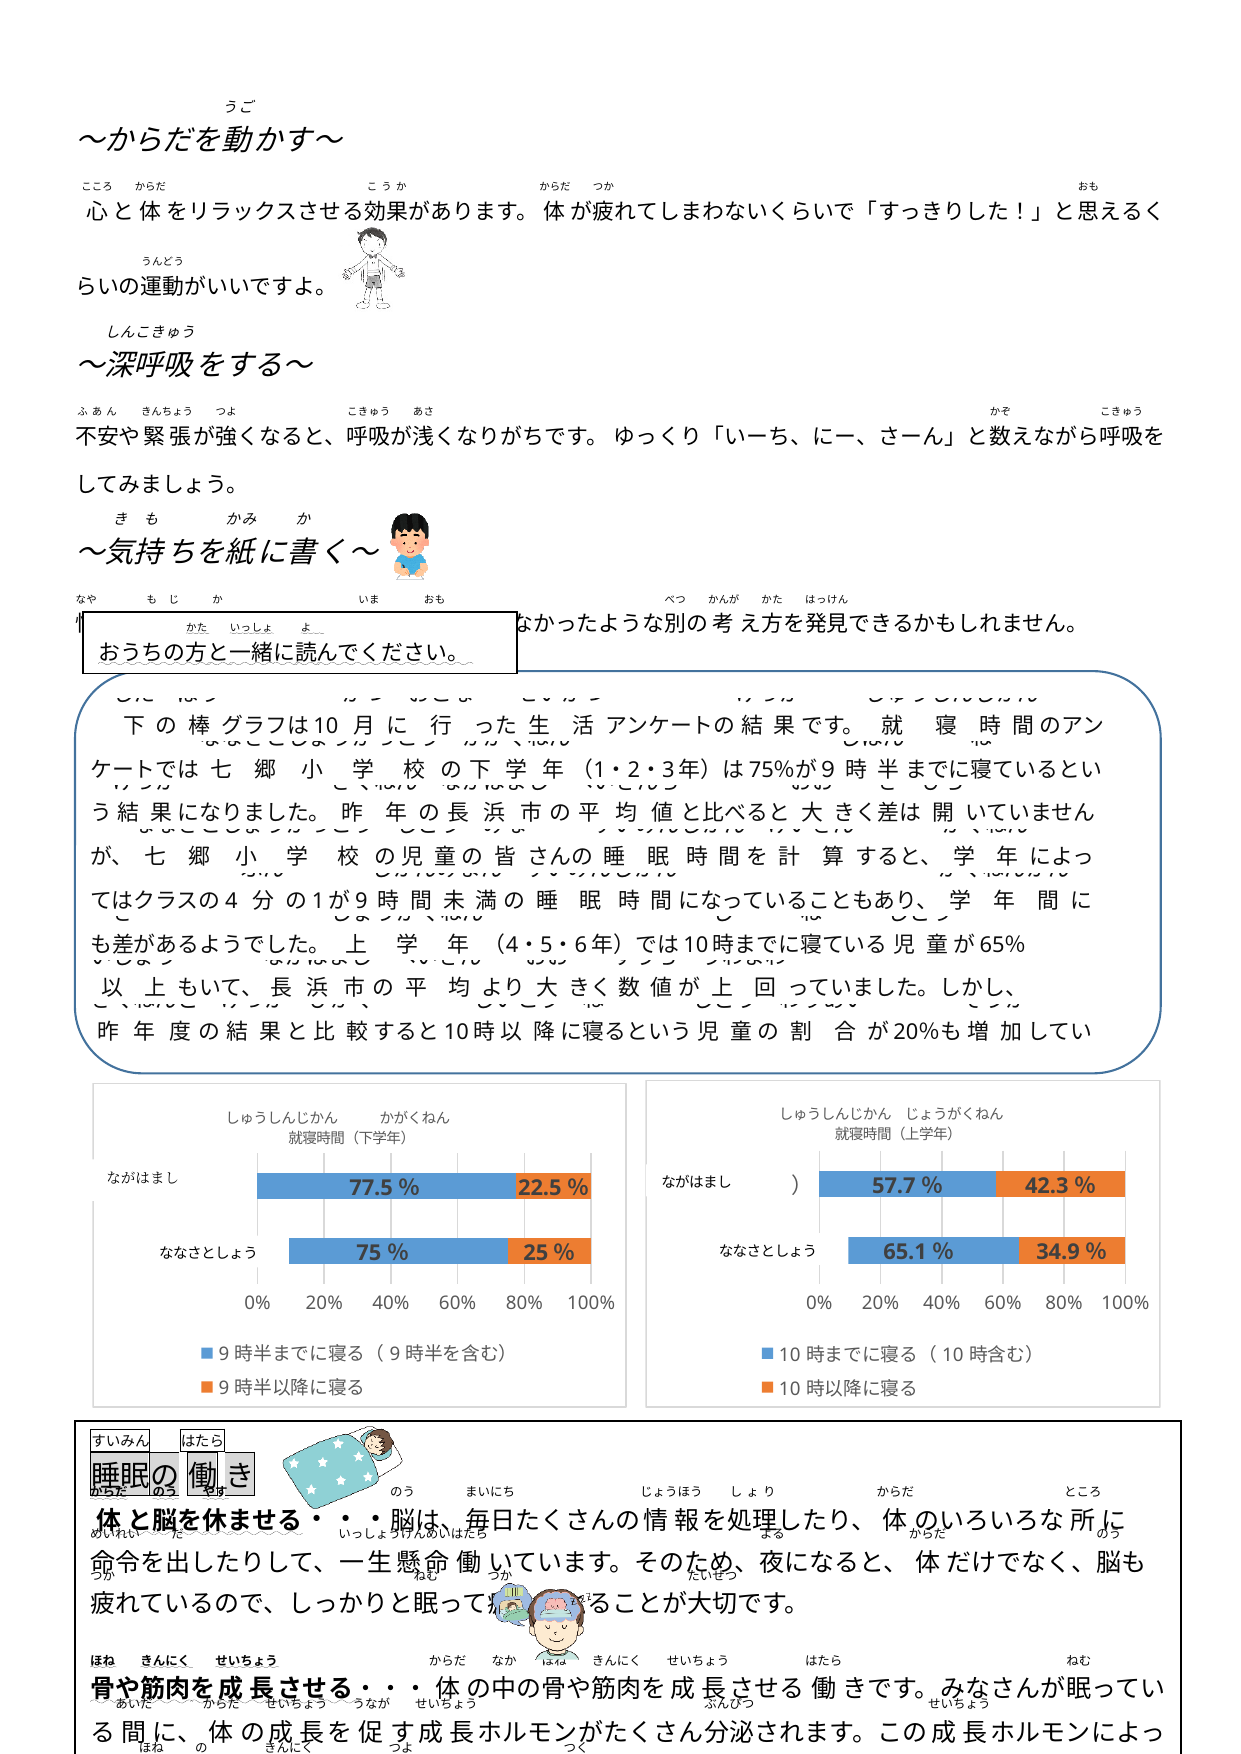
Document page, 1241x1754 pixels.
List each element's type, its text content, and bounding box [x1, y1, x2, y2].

text ～ちをにく～ [75, 502, 1165, 577]
text やがくなると、がくなりがちです。 ゆっくり「いーち、にー、さーん」とえながらをしてみましょう。 [75, 389, 1165, 502]
text ～をする～ [75, 314, 1165, 389]
picture [337, 223, 409, 313]
text ～からだをかす～ [75, 89, 1165, 164]
picture [379, 512, 440, 582]
text とをリラックスさせるがあります。がれてしまわないくらいで「すっきりした！」とえるくらいのがいいですよ。 [75, 164, 1165, 314]
picture [271, 1413, 414, 1513]
text みをでいてみると、までいつかなかったようなのえをできるかもしれません。 [75, 577, 1165, 652]
picture [492, 1583, 592, 1660]
